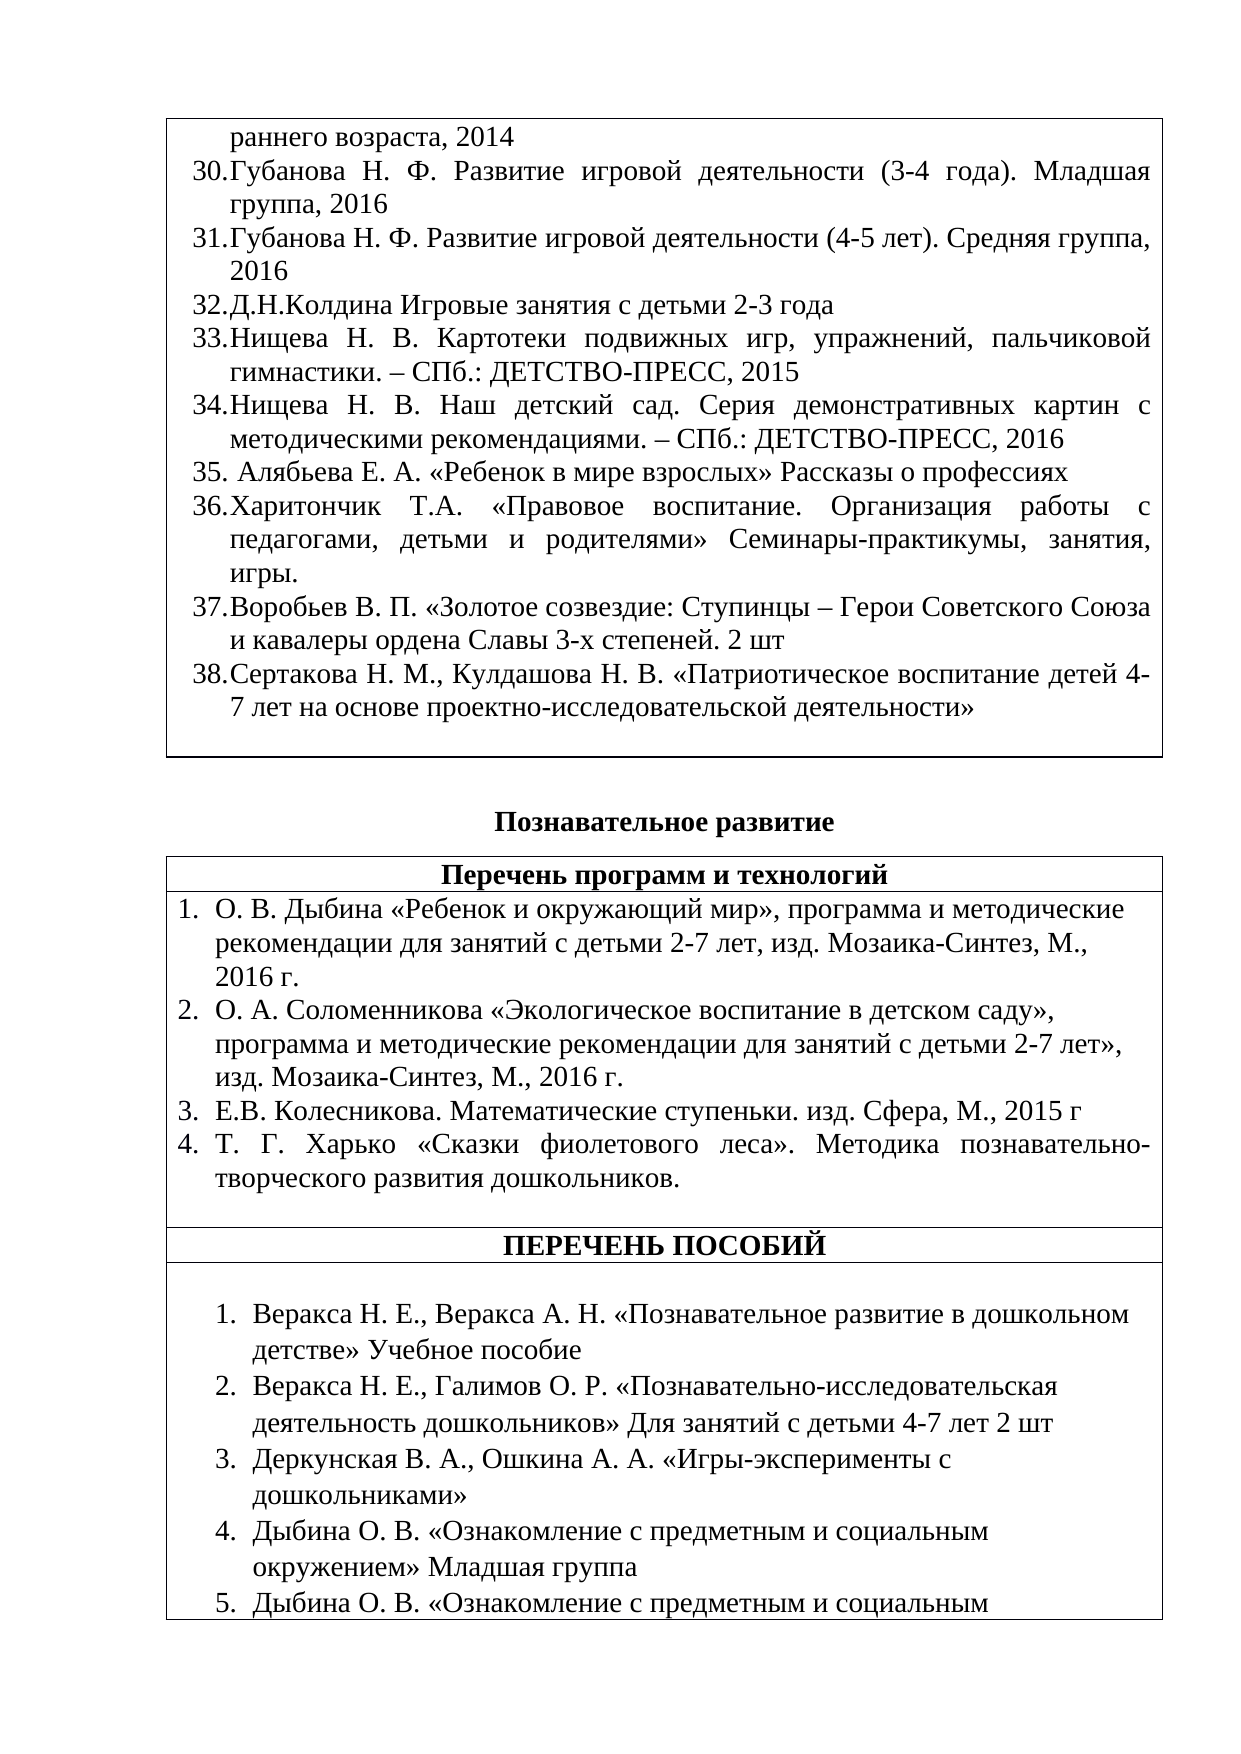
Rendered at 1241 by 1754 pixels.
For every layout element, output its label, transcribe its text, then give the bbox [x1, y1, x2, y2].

text Познавательное развитие [177, 804, 1152, 837]
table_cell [167, 119, 1162, 756]
table_header Перечень программ и технологий [167, 857, 1162, 891]
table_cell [167, 1263, 1162, 1619]
table_cell О. В. Дыбина «Ребенок и окружающий мир», программа и методические рекомендации для занятий с детьми 2-7 лет, изд. Мозаика-Синтез, М., 2016 г. О. А. Соломенникова «Экологическое воспитание в детском саду», программа и методические рекомендации для занятий с детьми 2-7 лет», изд. Мозаика-Синтез, М., 2016 г. Е.В. Колесникова. Математические ступеньки. изд. Сфера, М., 2015 г Т. Г. Харько «Сказки фиолетового леса». Методика познавательно-творческого развития дошкольников. [167, 892, 1162, 1227]
table_cell ПЕРЕЧЕНЬ ПОСОБИЙ [167, 1228, 1162, 1262]
